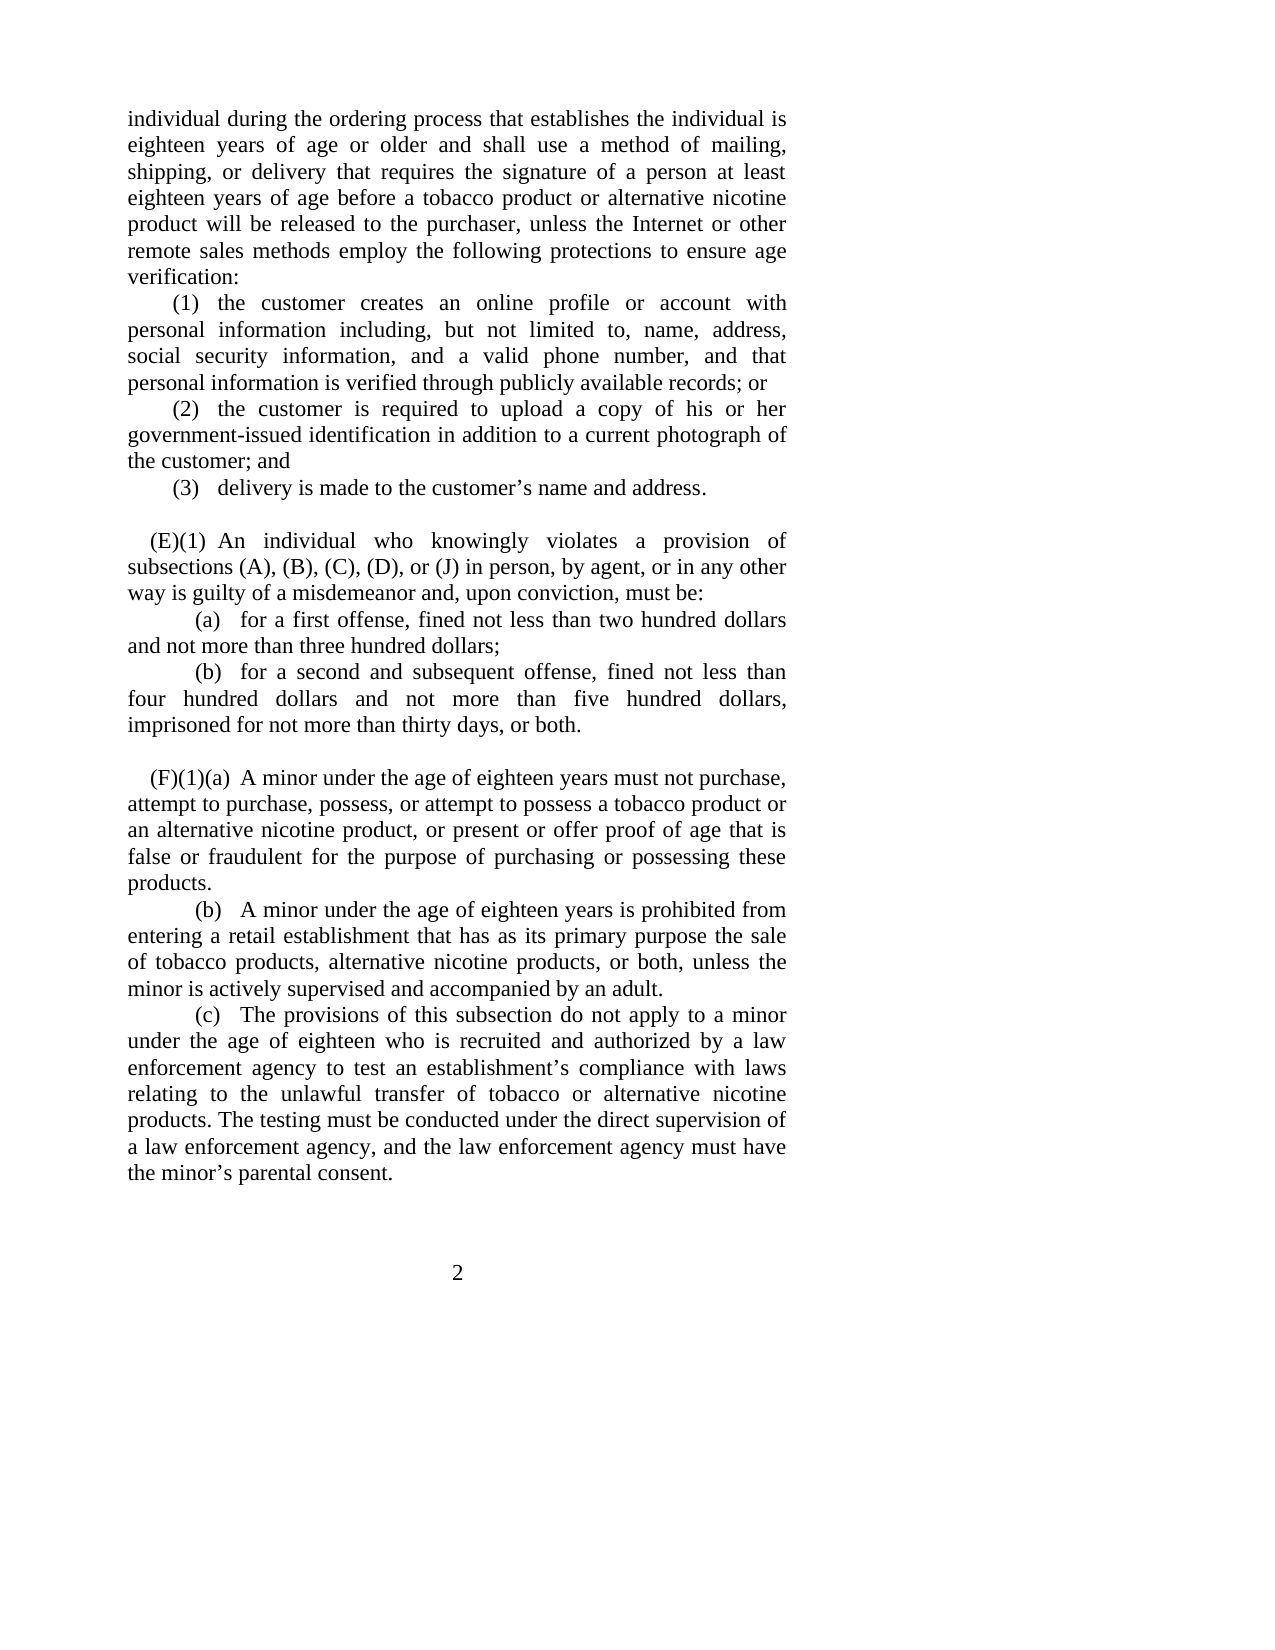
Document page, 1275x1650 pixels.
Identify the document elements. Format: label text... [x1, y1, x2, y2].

text (E)(1) An individual who knowingly violates a provision of subsections (A), (B), (C), (D), or (J) in person, by agent, or in any other way is guilty of a misdemeanor and, upon conviction, must be: [127, 527, 787, 606]
text (1) the customer creates an online profile or account with personal information including, but not limited to, name, address, social security information, and a valid phone number, and that personal information is verified through publicly available records; or [127, 289, 787, 395]
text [127, 105, 787, 289]
text (a) for a first offense, fined not less than two hundred dollars and not more than three hundred dollars; [127, 606, 787, 658]
text (2) the customer is required to upload a copy of his or her government-issued identification in addition to a current photograph of the customer; and [127, 395, 787, 474]
text (b) for a second and subsequent offense, fined not less than four hundred dollars and not more than five hundred dollars, imprisoned for not more than thirty days, or both. [127, 658, 787, 737]
text (c) The provisions of this subsection do not apply to a minor under the age of eighteen who is recruited and authorized by a law enforcement agency to test an establishment’s compliance with laws relating to the unlawful transfer of tobacco or alternative nicotine products. The testing must be conducted under the direct supervision of a law enforcement agency, and the law enforcement agency must have the minor’s parental consent. [127, 1001, 787, 1186]
text (3) delivery is made to the customer’s name and address. [127, 474, 787, 500]
text (F)(1)(a) A minor under the age of eighteen years must not purchase, attempt to purchase, possess, or attempt to possess a tobacco product or an alternative nicotine product, or present or offer proof of age that is false or fraudulent for the purpose of purchasing or possessing these products. [127, 764, 787, 896]
text (b) A minor under the age of eighteen years is prohibited from entering a retail establishment that has as its primary purpose the sale of tobacco products, alternative nicotine products, or both, unless the minor is actively supervised and accompanied by an adult. [127, 896, 787, 1001]
